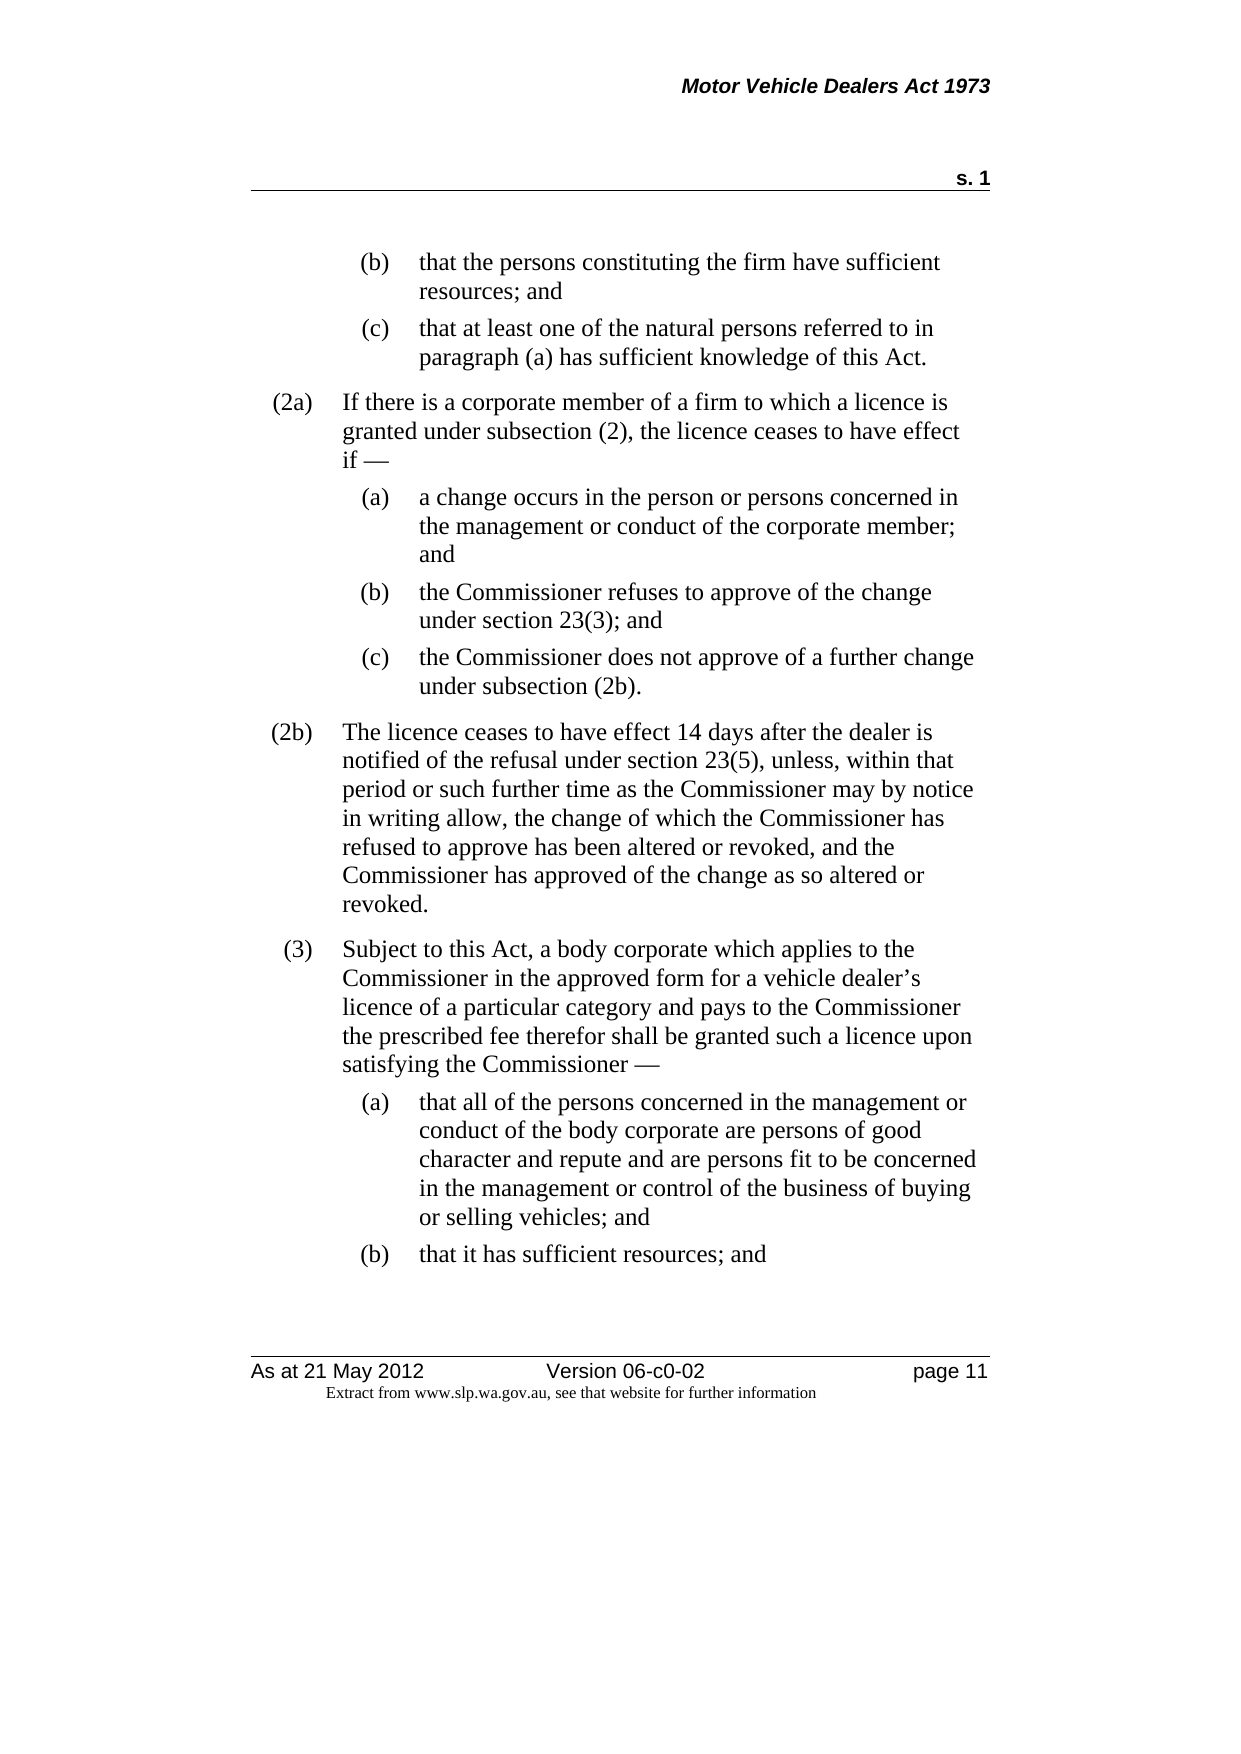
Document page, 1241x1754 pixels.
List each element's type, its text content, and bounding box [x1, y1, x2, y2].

text (b) that it has sufficient resources; and [251, 1239, 990, 1267]
text (2b) The licence ceases to have effect 14 days after the dealer is notified of the refusal under section 23(5), unless, within that period or such further time as the Commissioner may by notice in writing allow, the change of which the Commissioner has refused to approve has been altered or revoked, and the Commissioner has approved of the change as so altered or revoked. [251, 717, 990, 918]
text (3) Subject to this Act, a body corporate which applies to the Commissioner in the approved form for a vehicle dealer’s licence of a particular category and pays to the Commissioner the prescribed fee therefor shall be granted such a licence upon satisfying the Commissioner — [251, 934, 990, 1078]
text (b) the Commissioner refuses to approve of the change under section 23(3); and [251, 577, 990, 634]
text (c) that at least one of the natural persons referred to in paragraph (a) has sufficient knowledge of this Act. [251, 313, 990, 371]
text (c) the Commissioner does not approve of a further change under subsection (2b). [251, 642, 990, 700]
text (a) that all of the persons concerned in the management or conduct of the body corporate are persons of good character and repute and are persons fit to be concerned in the management or control of the business of buying or selling vehicles; and [251, 1087, 990, 1230]
text (2a) If there is a corporate member of a firm to which a licence is granted under subsection (2), the licence ceases to have effect if — [251, 387, 990, 474]
text (b) that the persons constituting the firm have sufficient resources; and [251, 247, 990, 305]
text (a) a change occurs in the person or persons concerned in the management or conduct of the corporate member; and [251, 482, 990, 568]
